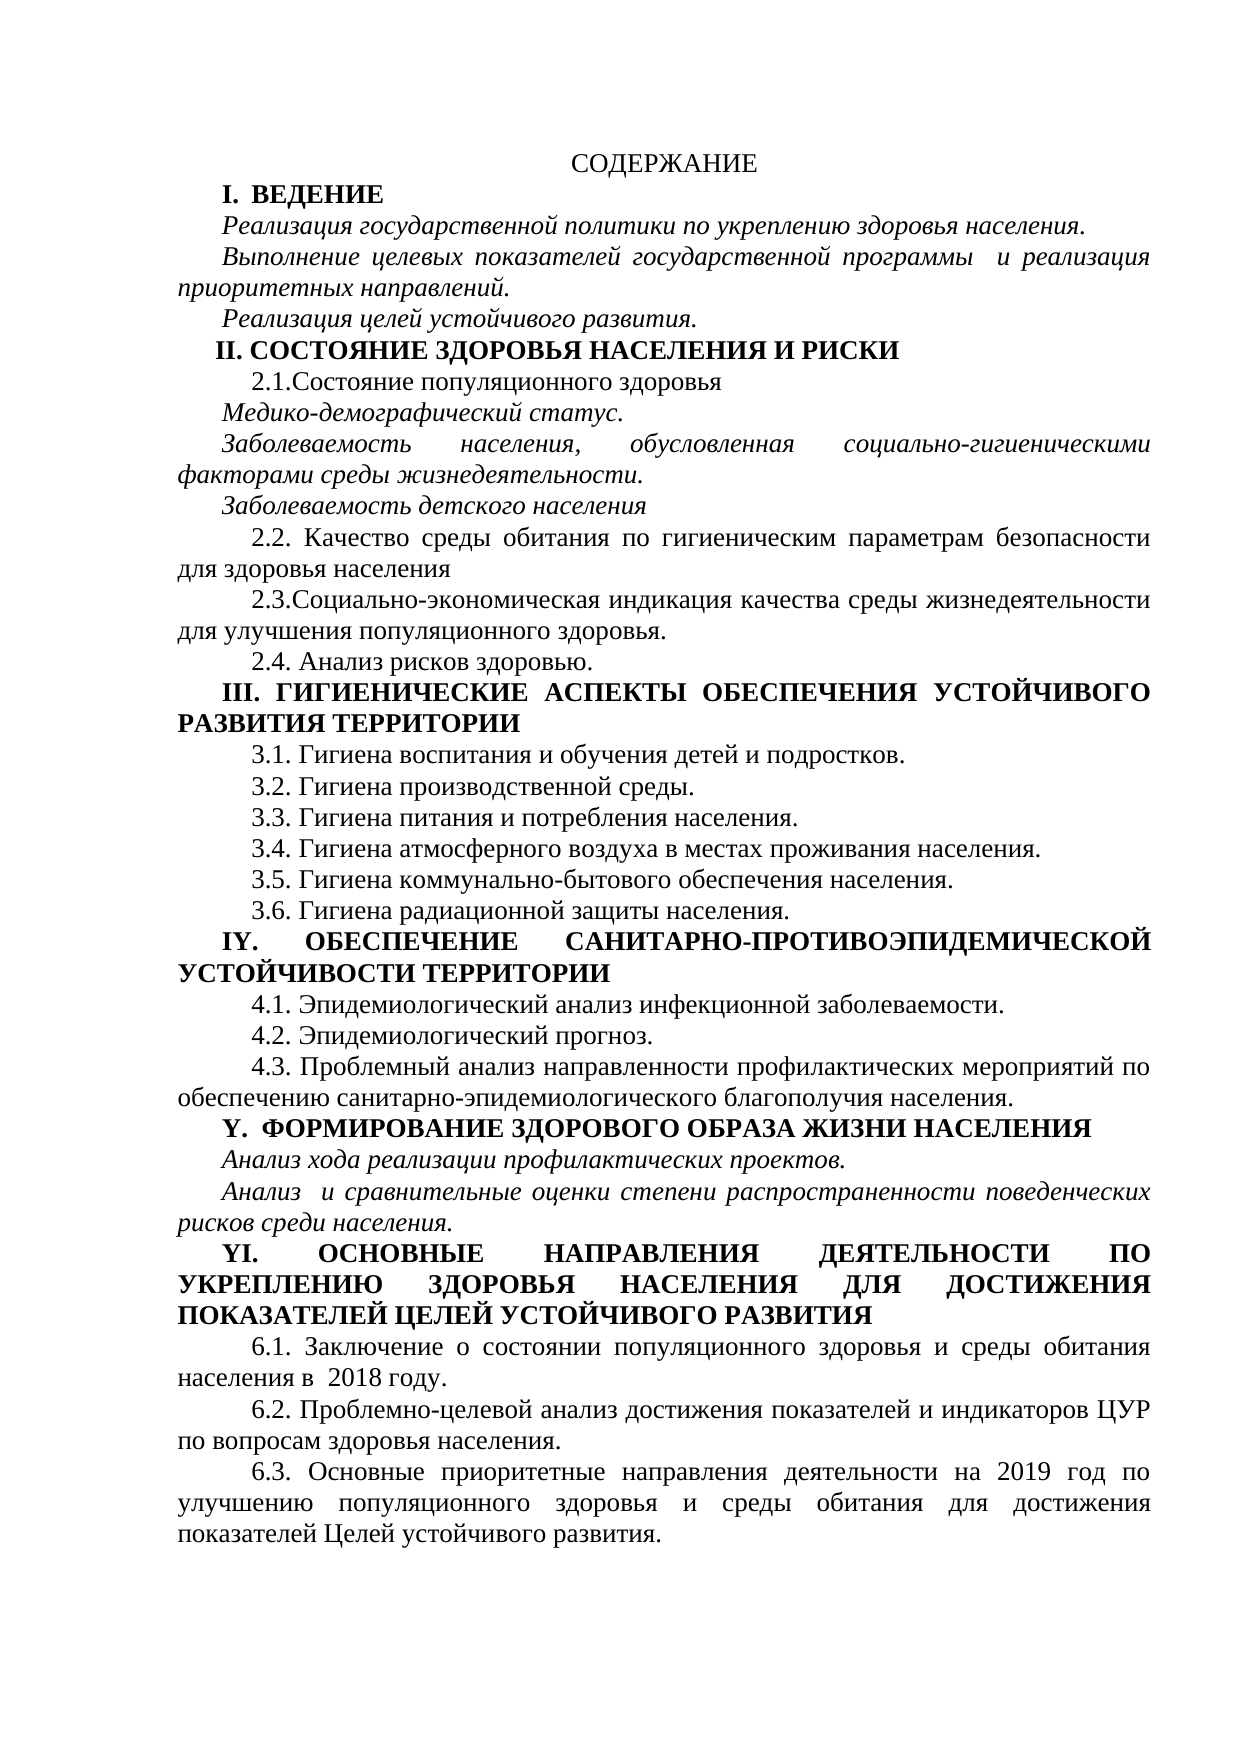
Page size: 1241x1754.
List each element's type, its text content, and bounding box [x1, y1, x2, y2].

text Реализация целей устойчивого развития. [177, 303, 1152, 334]
text Заболеваемость населения, обусловленная социально-гигиеническими факторами среды жизнедеятельности. [177, 427, 1152, 489]
text 3.4. Гигиена атмосферного воздуха в местах проживания населения. [177, 832, 1152, 863]
text Выполнение целевых показателей государственной программы и реализация приоритетных направлений. [177, 240, 1152, 303]
text Анализ хода реализации профилактических проектов. [177, 1143, 1152, 1175]
text 4.3. Проблемный анализ направленности профилактических мероприятий по обеспечению санитарно-эпидемиологического благополучия населения. [177, 1050, 1152, 1112]
text Анализ и сравнительные оценки степени распространенности поведенческих рисков среди населения. [177, 1175, 1152, 1237]
text 2.4. Анализ рисков здоровью. [177, 645, 1152, 676]
text YI. ОСНОВНЫЕ НАПРАВЛЕНИЯ ДЕЯТЕЛЬНОСТИ ПО УКРЕПЛЕНИЮ ЗДОРОВЬЯ НАСЕЛЕНИЯ ДЛЯ ДОСТИЖЕНИЯ ПОКАЗАТЕЛЕЙ ЦЕЛЕЙ УСТОЙЧИВОГО РАЗВИТИЯ [177, 1237, 1152, 1330]
text 3.5. Гигиена коммунально-бытового обеспечения населения. [177, 863, 1152, 894]
text 4.1. Эпидемиологический анализ инфекционной заболеваемости. [177, 988, 1152, 1019]
text III. ГИГИЕНИЧЕСКИЕ АСПЕКТЫ ОБЕСПЕЧЕНИЯ УСТОЙЧИВОГО РАЗВИТИЯ ТЕРРИТОРИИ [177, 676, 1152, 739]
text 3.6. Гигиена радиационной защиты населения. [177, 894, 1152, 926]
text 2.2. Качество среды обитания по гигиеническим параметрам безопасности для здоровья населения [177, 521, 1152, 583]
text 6.1. Заключение о состоянии популяционного здоровья и среды обитания населения в 2018 году. [177, 1330, 1152, 1393]
text 2.3.Социально-экономическая индикация качества среды жизнедеятельности для улучшения популяционного здоровья. [177, 583, 1152, 645]
subtitle ВЕДЕНИЕ [177, 178, 1152, 209]
text IY. ОБЕСПЕЧЕНИЕ САНИТАРНО-ПРОТИВОЭПИДЕМИЧЕСКОЙ УСТОЙЧИВОСТИ ТЕРРИТОРИИ [177, 926, 1152, 988]
text 3.1. Гигиена воспитания и обучения детей и подростков. [177, 739, 1152, 770]
text Реализация государственной политики по укреплению здоровья населения. [177, 209, 1152, 240]
text 2.1.Состояние популяционного здоровья [177, 365, 1152, 396]
text 3.3. Гигиена питания и потребления населения. [177, 801, 1152, 832]
text Заболеваемость детского населения [177, 489, 1152, 521]
text 4.2. Эпидемиологический прогноз. [177, 1019, 1152, 1050]
text 6.3. Основные приоритетные направления деятельности на 2019 год по улучшению популяционного здоровья и среды обитания для достижения показателей Целей устойчивого развития. [177, 1455, 1152, 1548]
text СОДЕРЖАНИЕ [177, 147, 1152, 178]
text Y. ФОРМИРОВАНИЕ ЗДОРОВОГО ОБРАЗА ЖИЗНИ НАСЕЛЕНИЯ [177, 1112, 1152, 1143]
text 6.2. Проблемно-целевой анализ достижения показателей и индикаторов ЦУР по вопросам здоровья населения. [177, 1393, 1152, 1455]
text Медико-демографический статус. [177, 396, 1152, 427]
text II. СОСТОЯНИЕ ЗДОРОВЬЯ НАСЕЛЕНИЯ И РИСКИ [215, 334, 1152, 365]
text 3.2. Гигиена производственной среды. [177, 770, 1152, 801]
